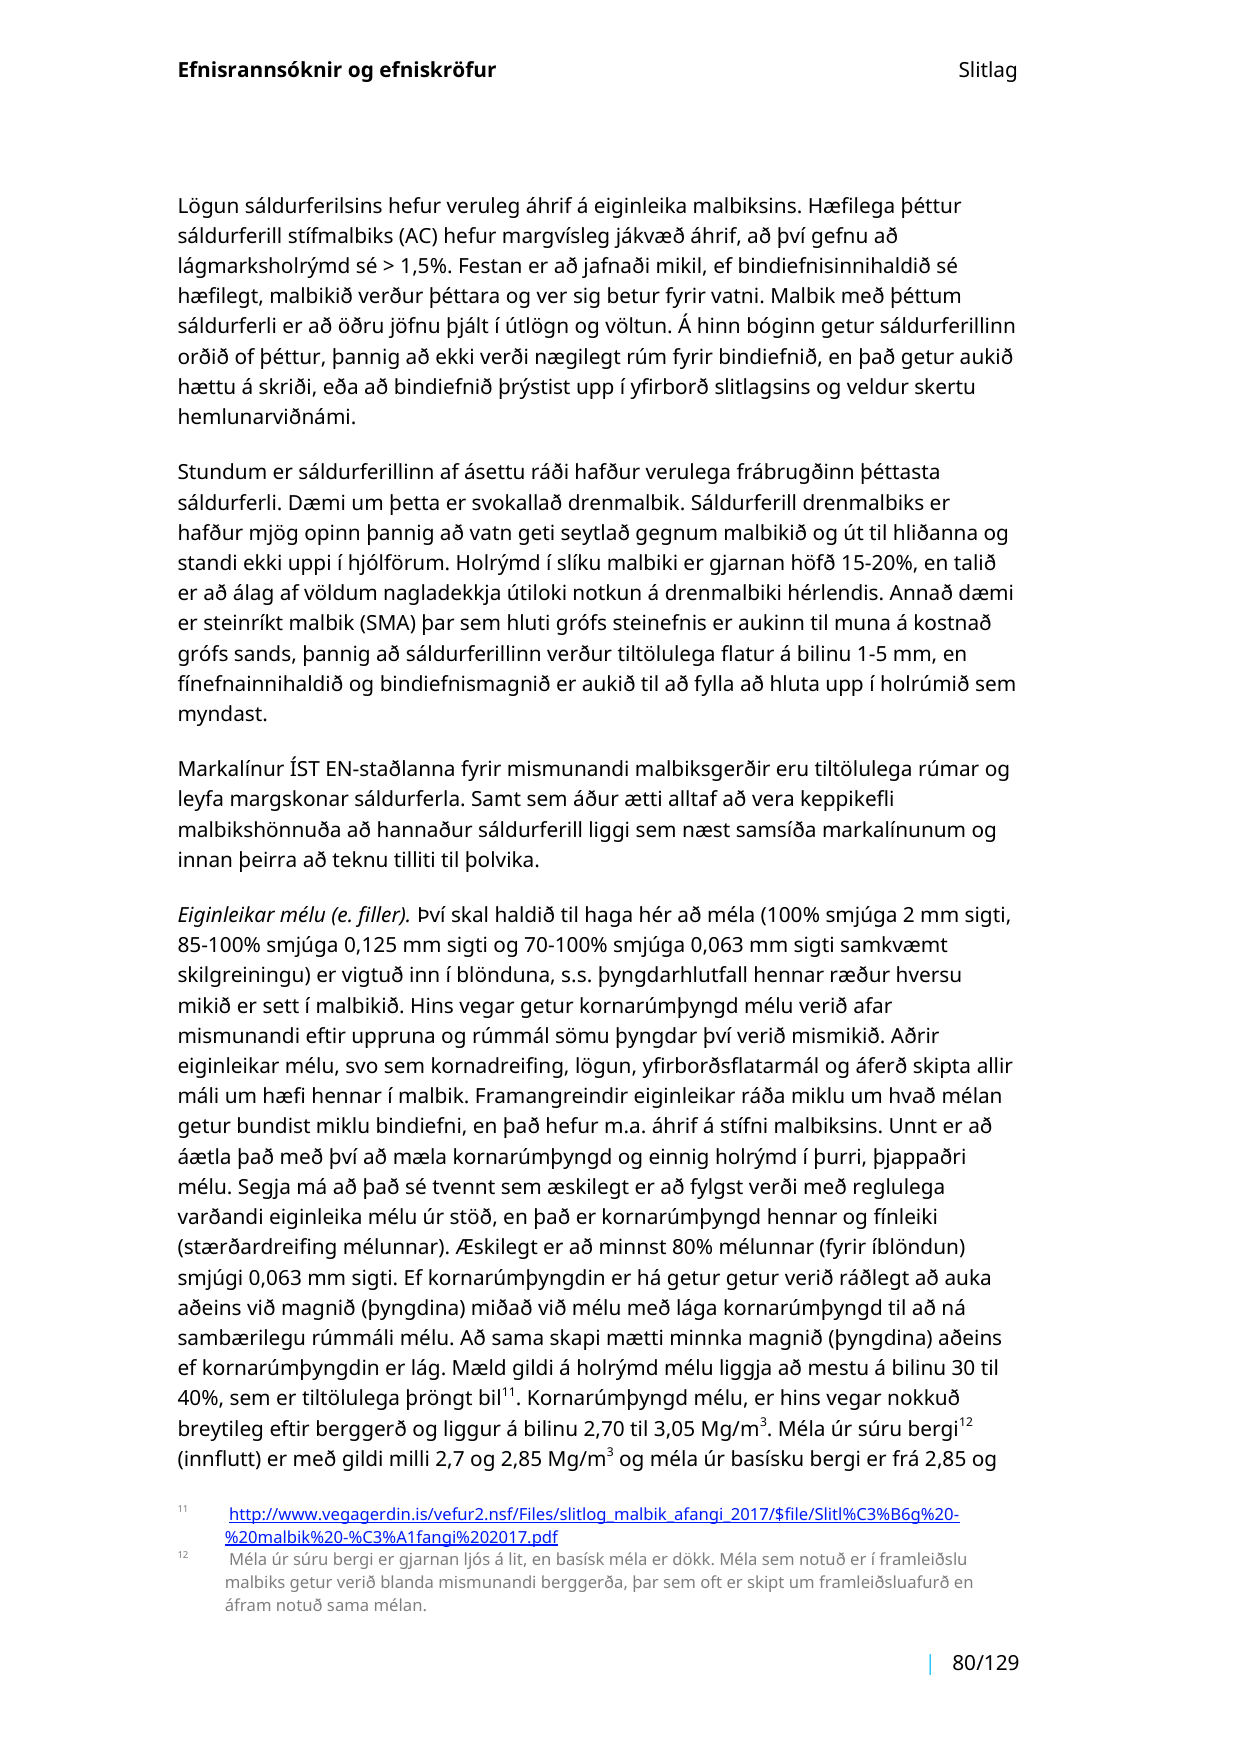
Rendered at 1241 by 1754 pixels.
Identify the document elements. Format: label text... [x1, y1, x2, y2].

text Lögun sáldurferilsins hefur veruleg áhrif á eiginleika malbiksins. Hæfilega þéttur sáldurferill stífmalbiks (AC) hefur margvísleg jákvæð áhrif, að því gefnu að lágmarksholrýmd sé > 1,5%. Festan er að jafnaði mikil, ef bindiefnisinnihaldið sé hæfilegt, malbikið verður þéttara og ver sig betur fyrir vatni. Malbik með þéttum sáldurferli er að öðru jöfnu þjált í útlögn og völtun. Á hinn bóginn getur sáldurferillinn orðið of þéttur, þannig að ekki verði nægilegt rúm fyrir bindiefnið, en það getur aukið hættu á skriði, eða að bindiefnið þrýstist upp í yfirborð slitlagsins og veldur skertu hemlunarviðnámi. [177, 189, 1019, 431]
text Markalínur ÍST EN-staðlanna fyrir mismunandi malbiksgerðir eru tiltölulega rúmar og leyfa margskonar sáldurferla. Samt sem áður ætti alltaf að vera keppikefli malbikshönnuða að hannaður sáldurferill liggi sem næst samsíða markalínunum og innan þeirra að teknu tilliti til þolvika. [177, 752, 1019, 873]
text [177, 898, 1019, 1472]
text Stundum er sáldurferillinn af ásettu ráði hafður verulega frábrugðinn þéttasta sáldurferli. Dæmi um þetta er svokallað drenmalbik. Sáldurferill drenmalbiks er hafður mjög opinn þannig að vatn geti seytlað gegnum malbikið og út til hliðanna og standi ekki uppi í hjólförum. Holrýmd í slíku malbiki er gjarnan höfð 15-20%, en talið er að álag af völdum nagladekkja útiloki notkun á drenmalbiki hérlendis. Annað dæmi er steinríkt malbik (SMA) þar sem hluti grófs steinefnis er aukinn til muna á kostnað grófs sands, þannig að sáldurferillinn verður tiltölulega flatur á bilinu 1-5 mm, en fínefnainnihaldið og bindiefnismagnið er aukið til að fylla að hluta upp í holrúmið sem myndast. [177, 456, 1019, 727]
